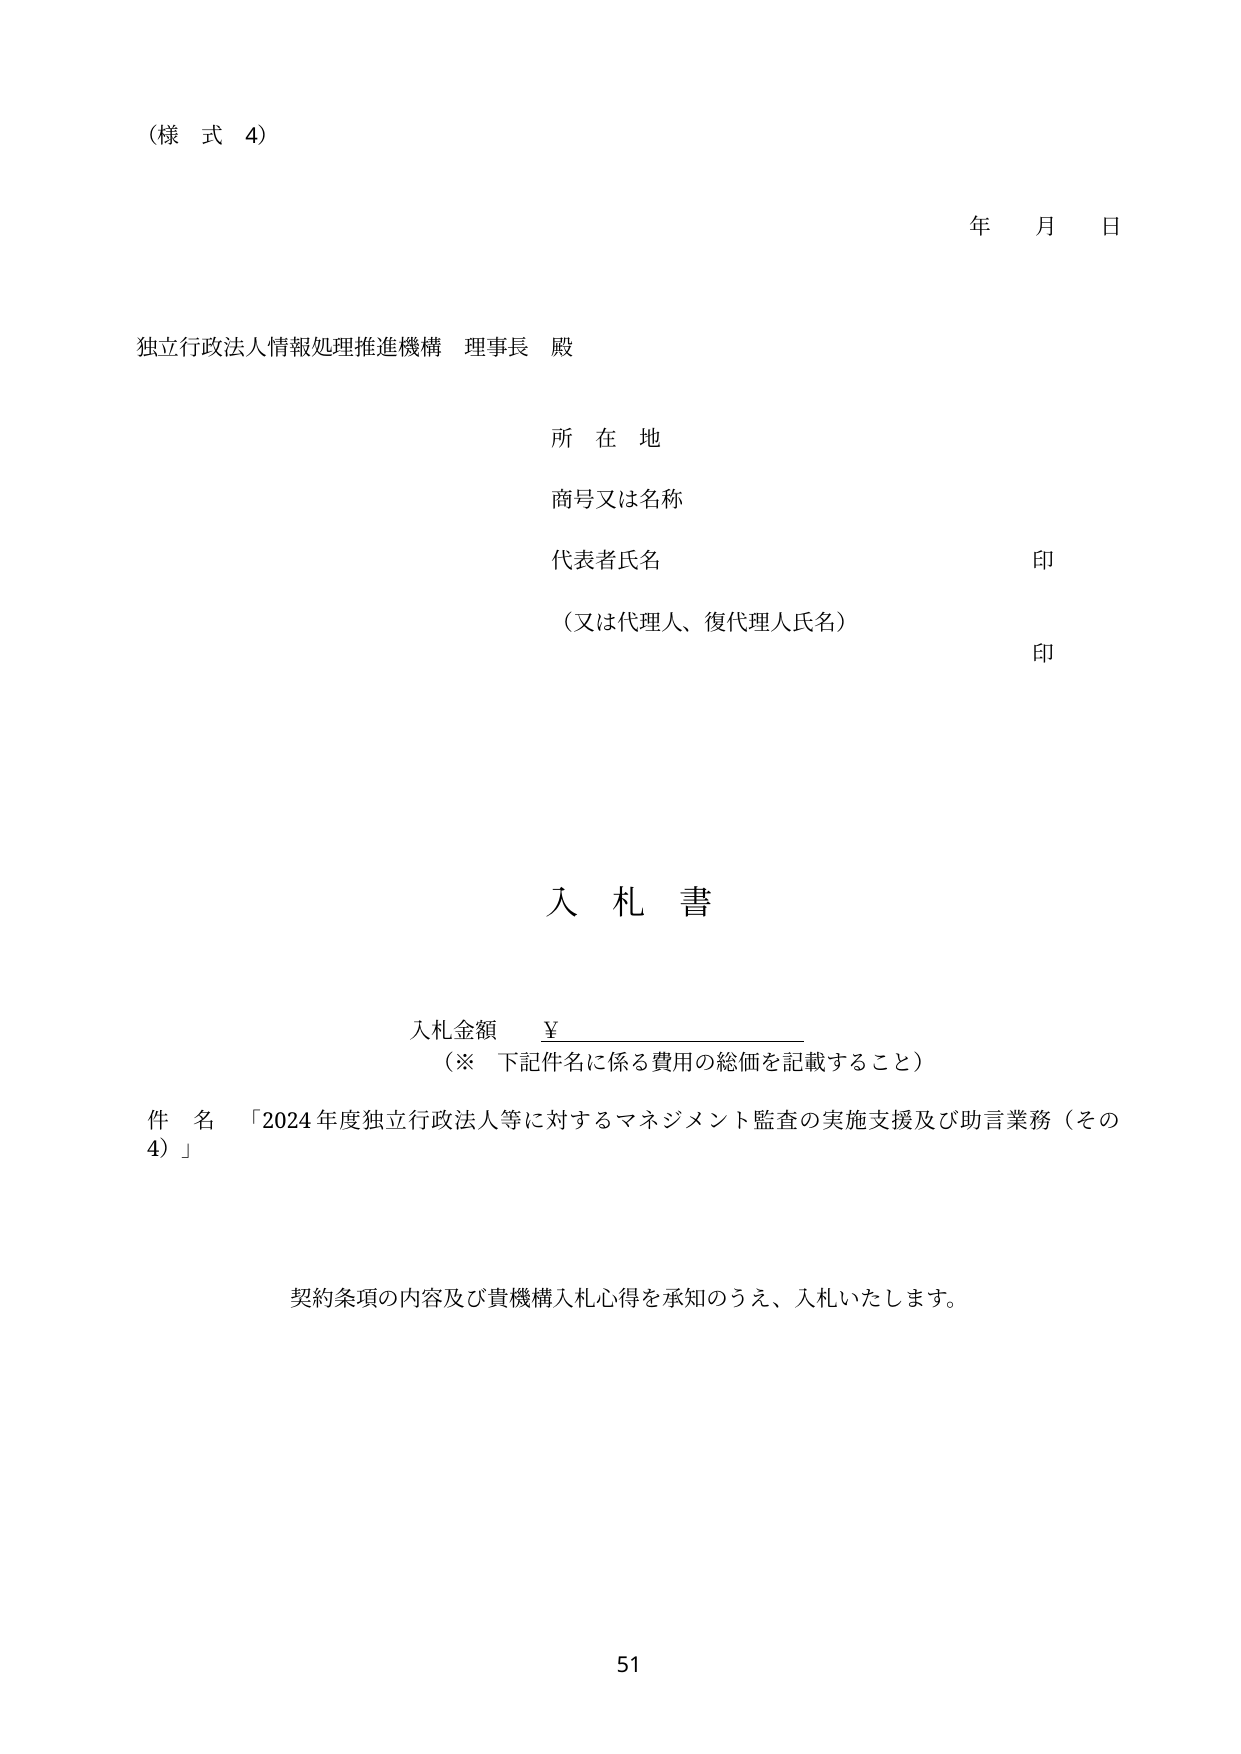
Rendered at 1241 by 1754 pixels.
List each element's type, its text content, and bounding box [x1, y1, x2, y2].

text 件 名 「2024年度独立行政法人等に対するマネジメント監査の実施支援及び助言業務（その4）」 [147, 1106, 1122, 1162]
text 独立行政法人情報処理推進機構 理事長 殿 [136, 330, 1122, 362]
text （又は代理人、復代理人氏名） [136, 605, 1122, 636]
text 所 在 地 [136, 421, 1122, 453]
text （※ 下記件名に係る費用の総価を記載すること） [136, 1045, 1122, 1077]
text （様 式 4） [136, 118, 1122, 150]
text 契約条項の内容及び貴機構入札心得を承知のうえ、入札いたします。 [136, 1281, 1122, 1313]
text 入札金額 ￥ [136, 1014, 1122, 1045]
text 印 [136, 636, 1122, 668]
text 商号又は名称 [136, 482, 1122, 514]
text 入 札 書 [136, 876, 1122, 924]
text 年 月 日 [136, 209, 1122, 241]
text 代表者氏名 印 [136, 544, 1122, 575]
